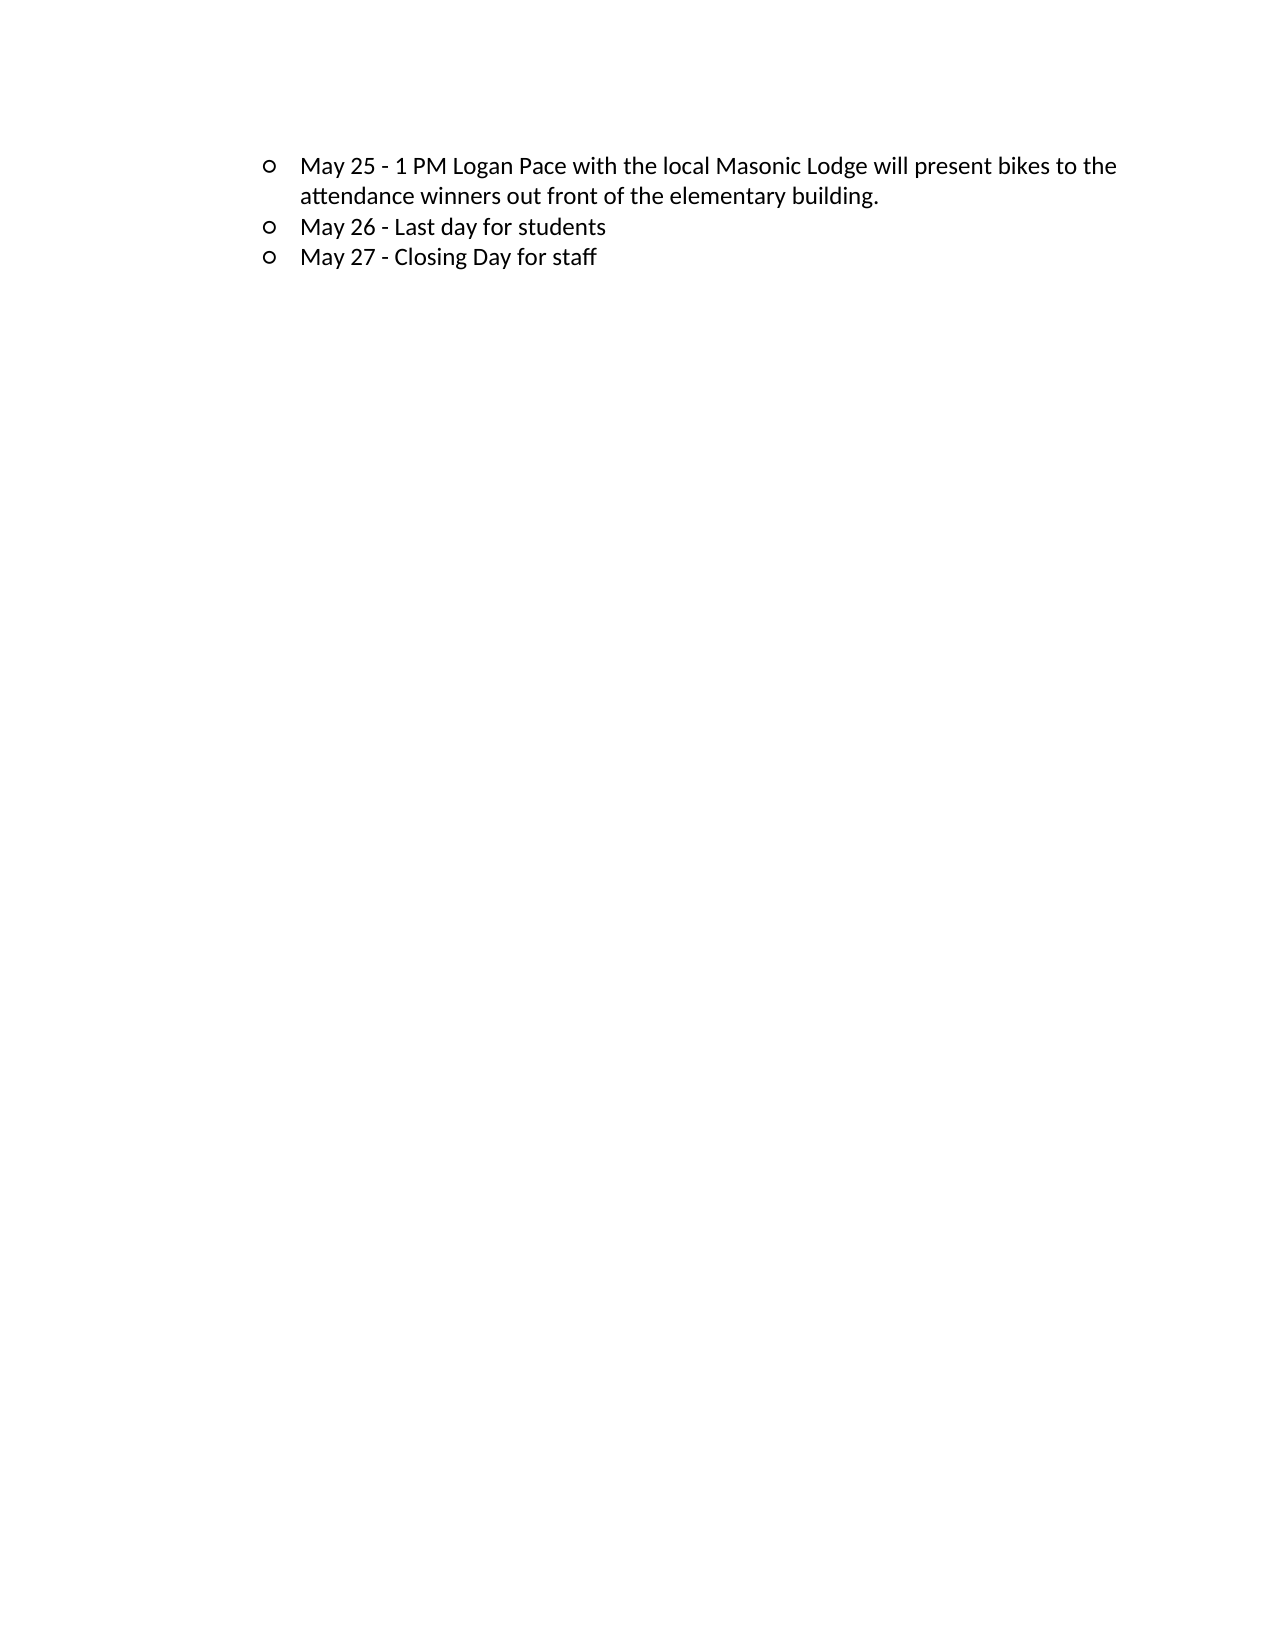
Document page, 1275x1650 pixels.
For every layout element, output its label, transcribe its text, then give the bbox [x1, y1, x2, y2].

list May 27 - Closing Day for staff [262, 242, 1125, 272]
list May 26 - Last day for students [262, 211, 1125, 242]
list May 25 - 1 PM Logan Pace with the local Masonic Lodge will present bikes to the attendance winners out front of the elementary building. [262, 150, 1125, 211]
